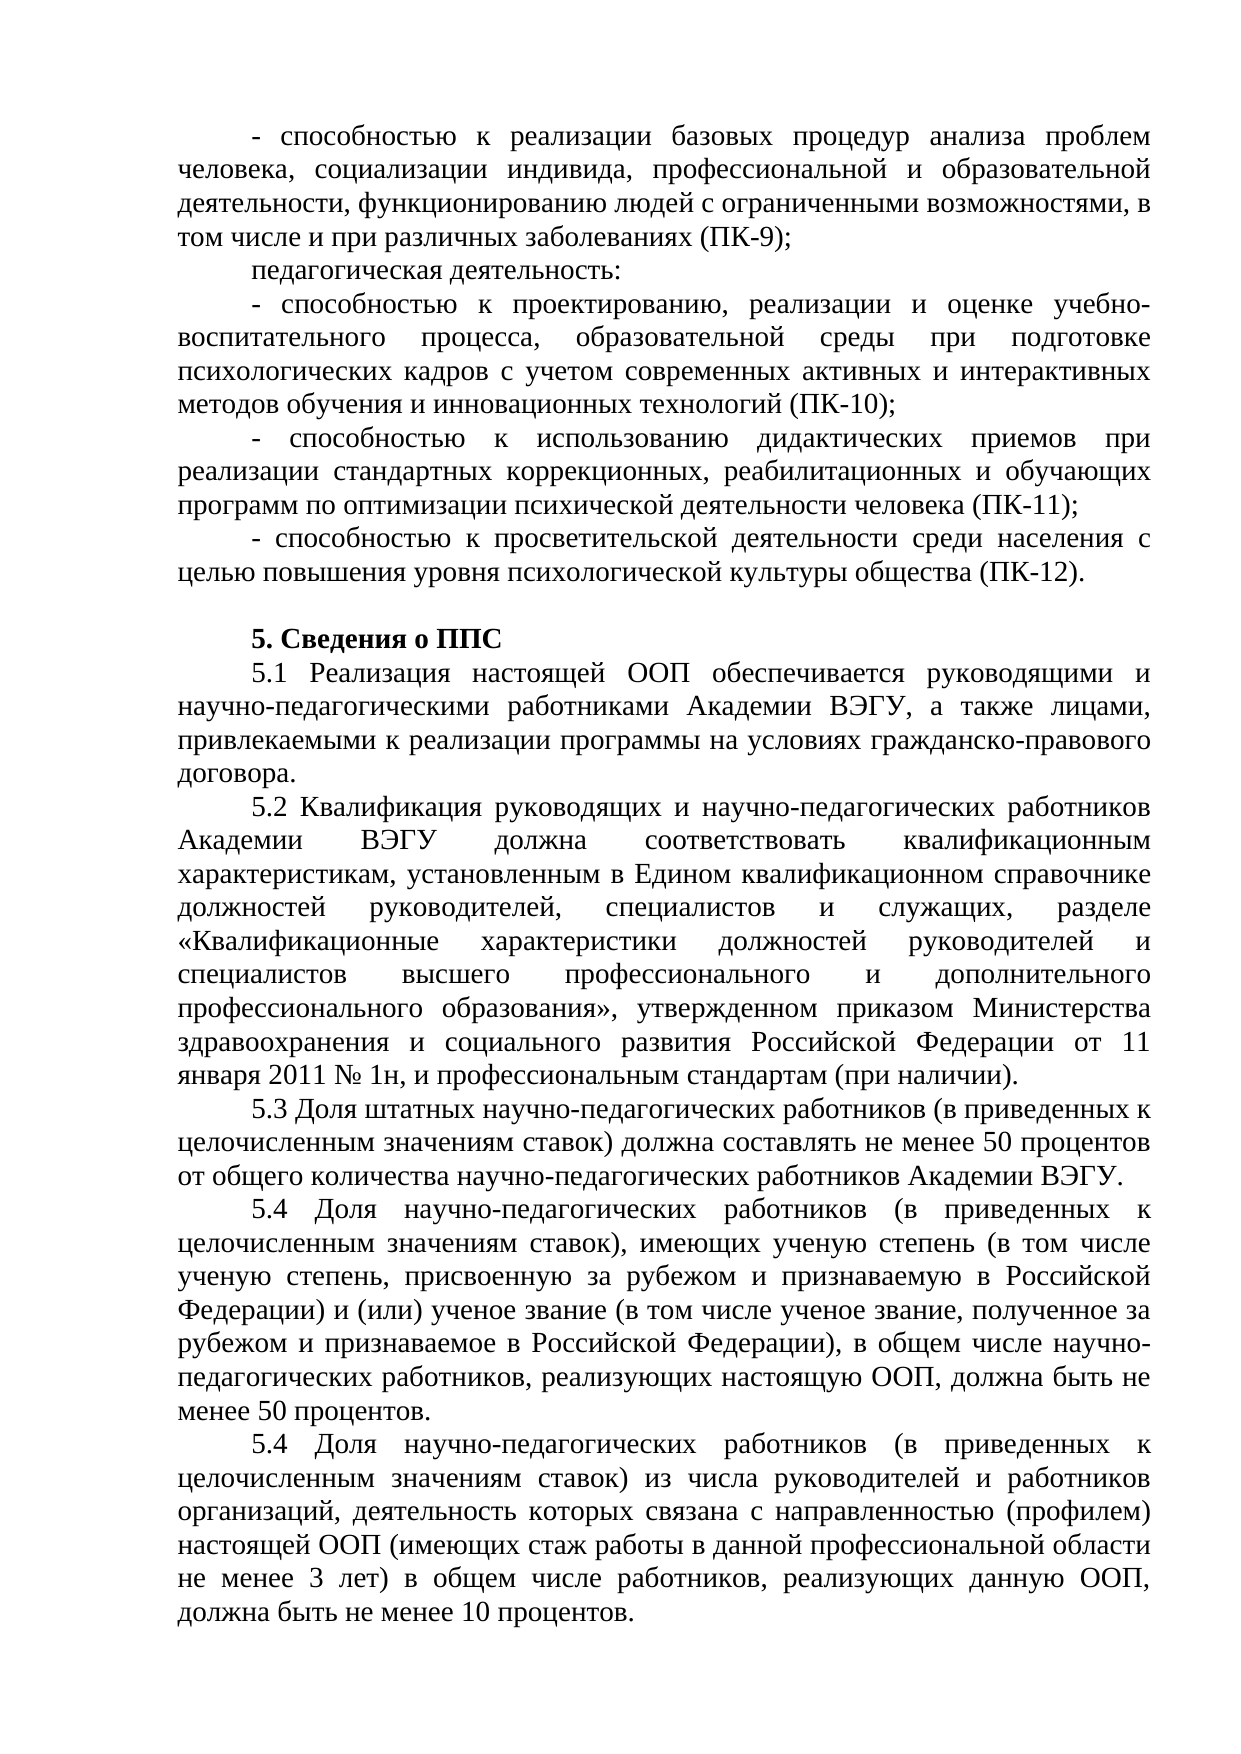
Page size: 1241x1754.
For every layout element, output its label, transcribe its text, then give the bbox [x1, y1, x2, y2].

text 5.2 Квалификация руководящих и научно-педагогических работников Академии ВЭГУ должна соответствовать квалификационным характеристикам, установленным в Едином квалификационном справочнике должностей руководителей, специалистов и служащих, разделе «Квалификационные характеристики должностей руководителей и специалистов высшего профессионального и дополнительного профессионального образования», утвержденном приказом Министерства здравоохранения и социального развития Российской Федерации от 11 января 2011 № 1н, и профессиональным стандартам (при наличии). [177, 789, 1152, 1091]
text - способностью к просветительской деятельности среди населения с целью повышения уровня психологической культуры общества (ПК-12). [177, 521, 1152, 588]
text 5.3 Доля штатных научно-педагогических работников (в приведенных к целочисленным значениям ставок) должна составлять не менее 50 процентов от общего количества научно-педагогических работников Академии ВЭГУ. [177, 1091, 1152, 1191]
text педагогическая деятельность: [177, 252, 1152, 286]
text - способностью к использованию дидактических приемов при реализации стандартных коррекционных, реабилитационных и обучающих программ по оптимизации психической деятельности человека (ПК-11); [177, 420, 1152, 521]
text - способностью к проектированию, реализации и оценке учебно-воспитательного процесса, образовательной среды при подготовке психологических кадров с учетом современных активных и интерактивных методов обучения и инновационных технологий (ПК-10); [177, 286, 1152, 420]
text - способностью к реализации базовых процедур анализа проблем человека, социализации индивида, профессиональной и образовательной деятельности, функционированию людей с ограниченными возможностями, в том числе и при различных заболеваниях (ПК-9); [177, 118, 1152, 252]
text 5.4 Доля научно-педагогических работников (в приведенных к целочисленным значениям ставок), имеющих ученую степень (в том числе ученую степень, присвоенную за рубежом и признаваемую в Российской Федерации) и (или) ученое звание (в том числе ученое звание, полученное за рубежом и признаваемое в Российской Федерации), в общем числе научно-педагогических работников, реализующих настоящую ООП, должна быть не менее 50 процентов. [177, 1191, 1152, 1426]
text 5.1 Реализация настоящей ООП обеспечивается руководящими и научно-педагогическими работниками Академии ВЭГУ, а также лицами, привлекаемыми к реализации программы на условиях гражданско-правового договора. [177, 655, 1152, 789]
text 5.4 Доля научно-педагогических работников (в приведенных к целочисленным значениям ставок) из числа руководителей и работников организаций, деятельность которых связана с направленностью (профилем) настоящей ООП (имеющих стаж работы в данной профессиональной области не менее 3 лет) в общем числе работников, реализующих данную ООП, должна быть не менее 10 процентов. [177, 1426, 1152, 1627]
text 5. Сведения о ППС [177, 621, 1152, 655]
